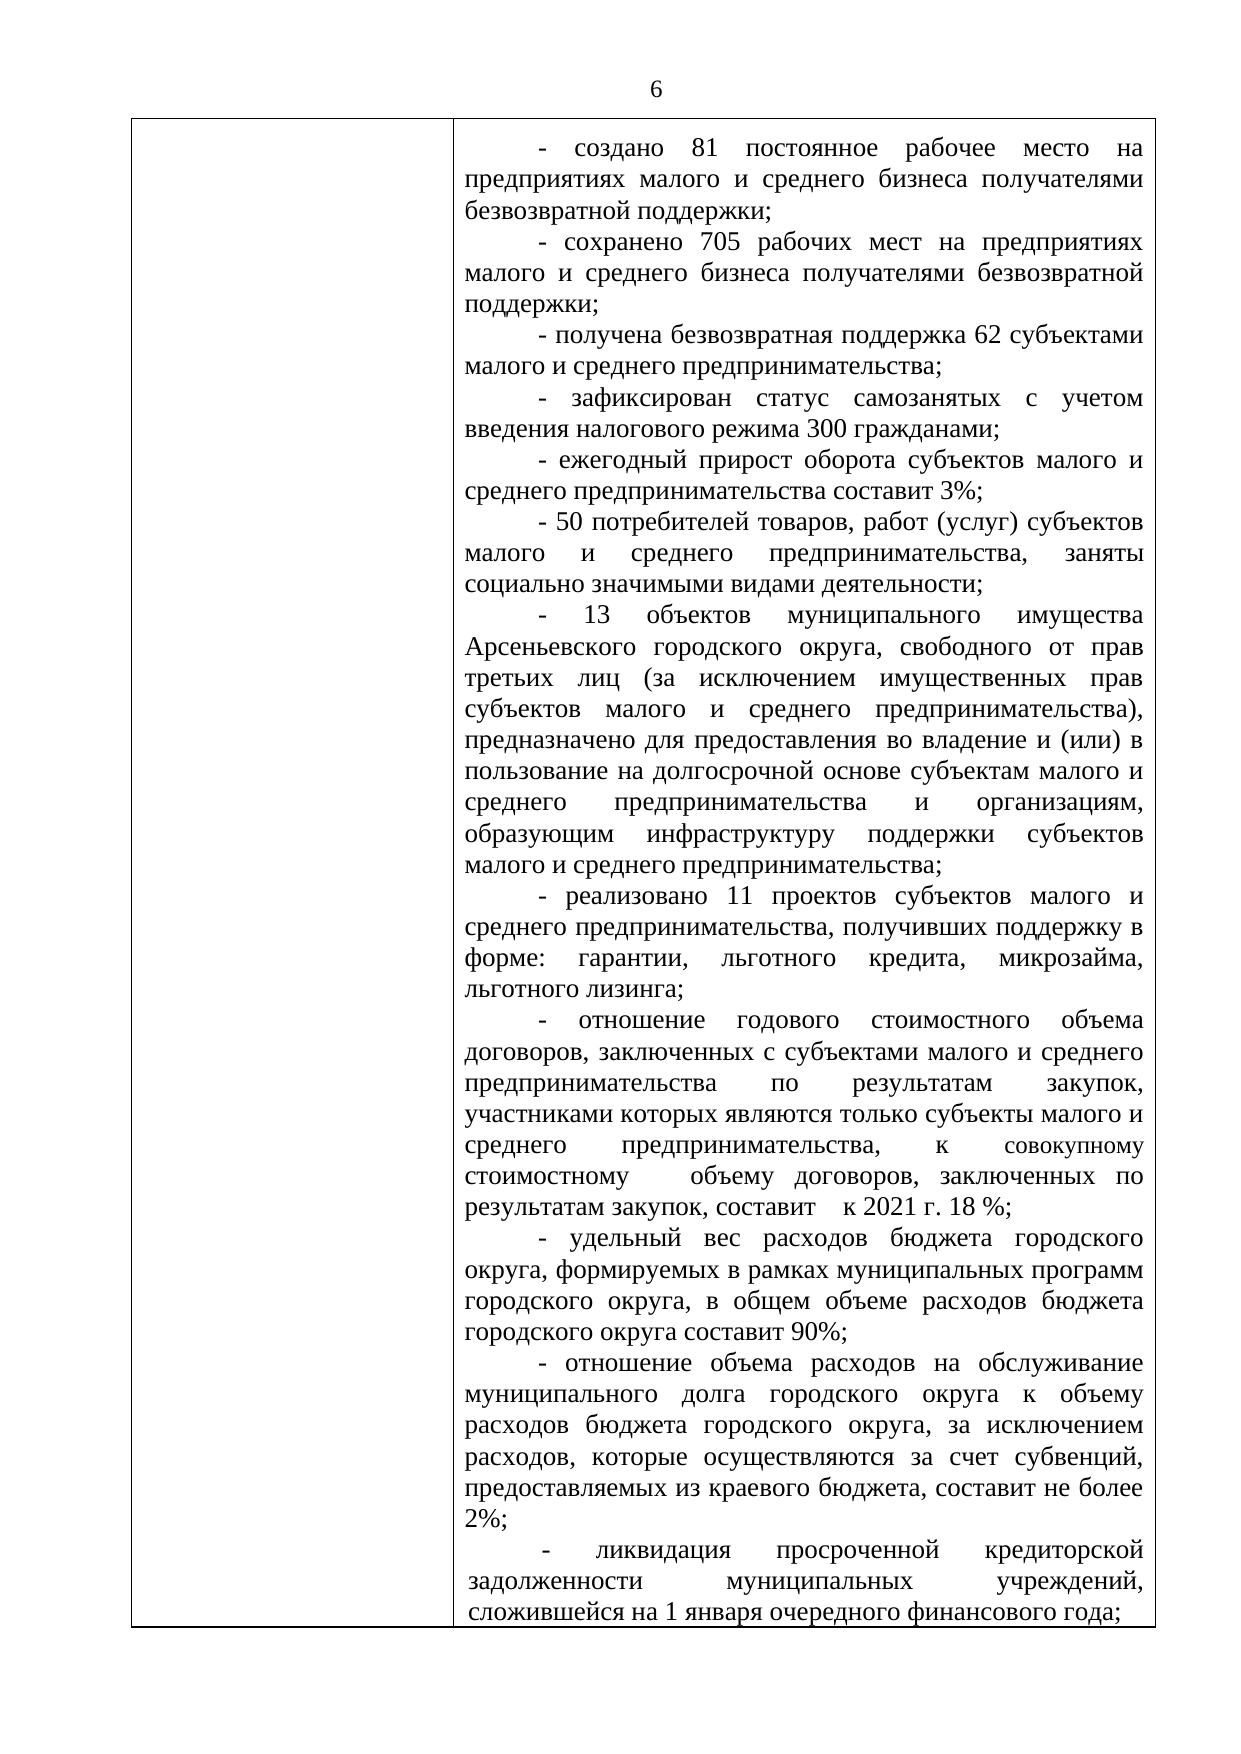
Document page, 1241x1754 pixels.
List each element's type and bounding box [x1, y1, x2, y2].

table_cell [454, 119, 1155, 1626]
table_cell [132, 119, 453, 1626]
